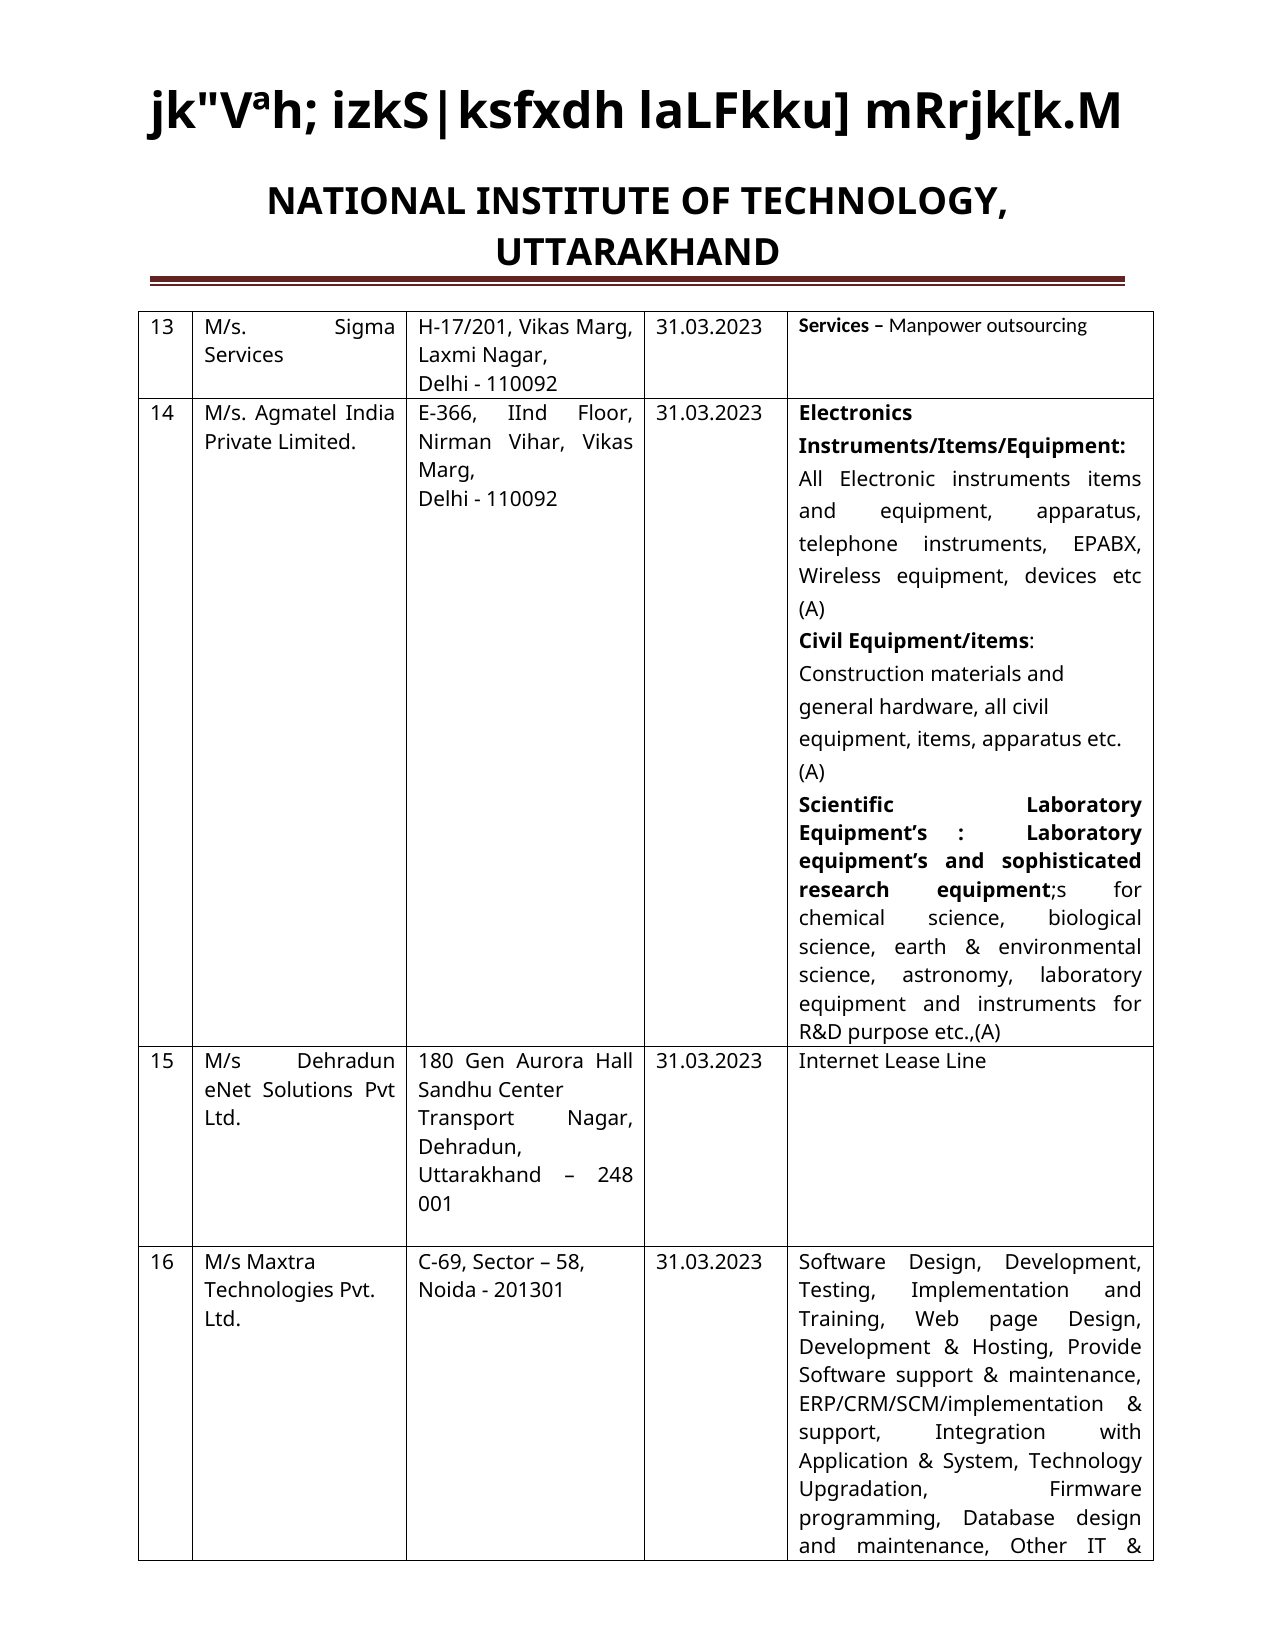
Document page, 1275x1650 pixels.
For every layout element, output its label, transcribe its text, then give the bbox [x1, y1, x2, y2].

table_cell 13 [139, 312, 192, 397]
table_cell 16 [139, 1247, 192, 1559]
table_cell M/s. Sigma Services [193, 312, 406, 397]
table_cell Services – Manpower outsourcing [788, 312, 1153, 397]
table_cell 15 [139, 1047, 192, 1246]
table_cell 31.03.2023 [645, 399, 787, 1046]
table_cell M/s. Agmatel India Private Limited. [193, 399, 406, 1046]
table_cell H-17/201, Vikas Marg, Laxmi Nagar, Delhi - 110092 [407, 312, 644, 397]
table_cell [788, 1247, 1153, 1559]
table_cell Electronics Instruments/Items/Equipment: All Electronic instruments items and equipment, apparatus, telephone instruments, EPABX, Wireless equipment, devices etc (A) Civil Equipment/items: Construction materials and general hardware, all civil equipment, items, apparatus etc. (A) Scientific Laboratory Equipment’s : Laboratory equipment’s and sophisticated research equipment;s for chemical science, biological science, earth & environmental science, astronomy, laboratory equipment and instruments for R&D purpose etc.,(A) [788, 399, 1153, 1046]
table_cell E-366, IInd Floor, Nirman Vihar, Vikas Marg, Delhi - 110092 [407, 399, 644, 1046]
table_cell Internet Lease Line [788, 1047, 1153, 1246]
table_cell 180 Gen Aurora Hall Sandhu Center Transport Nagar, Dehradun, Uttarakhand – 248 001 [407, 1047, 644, 1246]
table_cell 14 [139, 399, 192, 1046]
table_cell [407, 1247, 644, 1559]
table_cell 31.03.2023 [645, 1047, 787, 1246]
table_cell 31.03.2023 [645, 312, 787, 397]
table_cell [193, 1247, 406, 1559]
table_cell 31.03.2023 [645, 1247, 787, 1559]
table_cell M/s Dehradun eNet Solutions Pvt Ltd. [193, 1047, 406, 1246]
